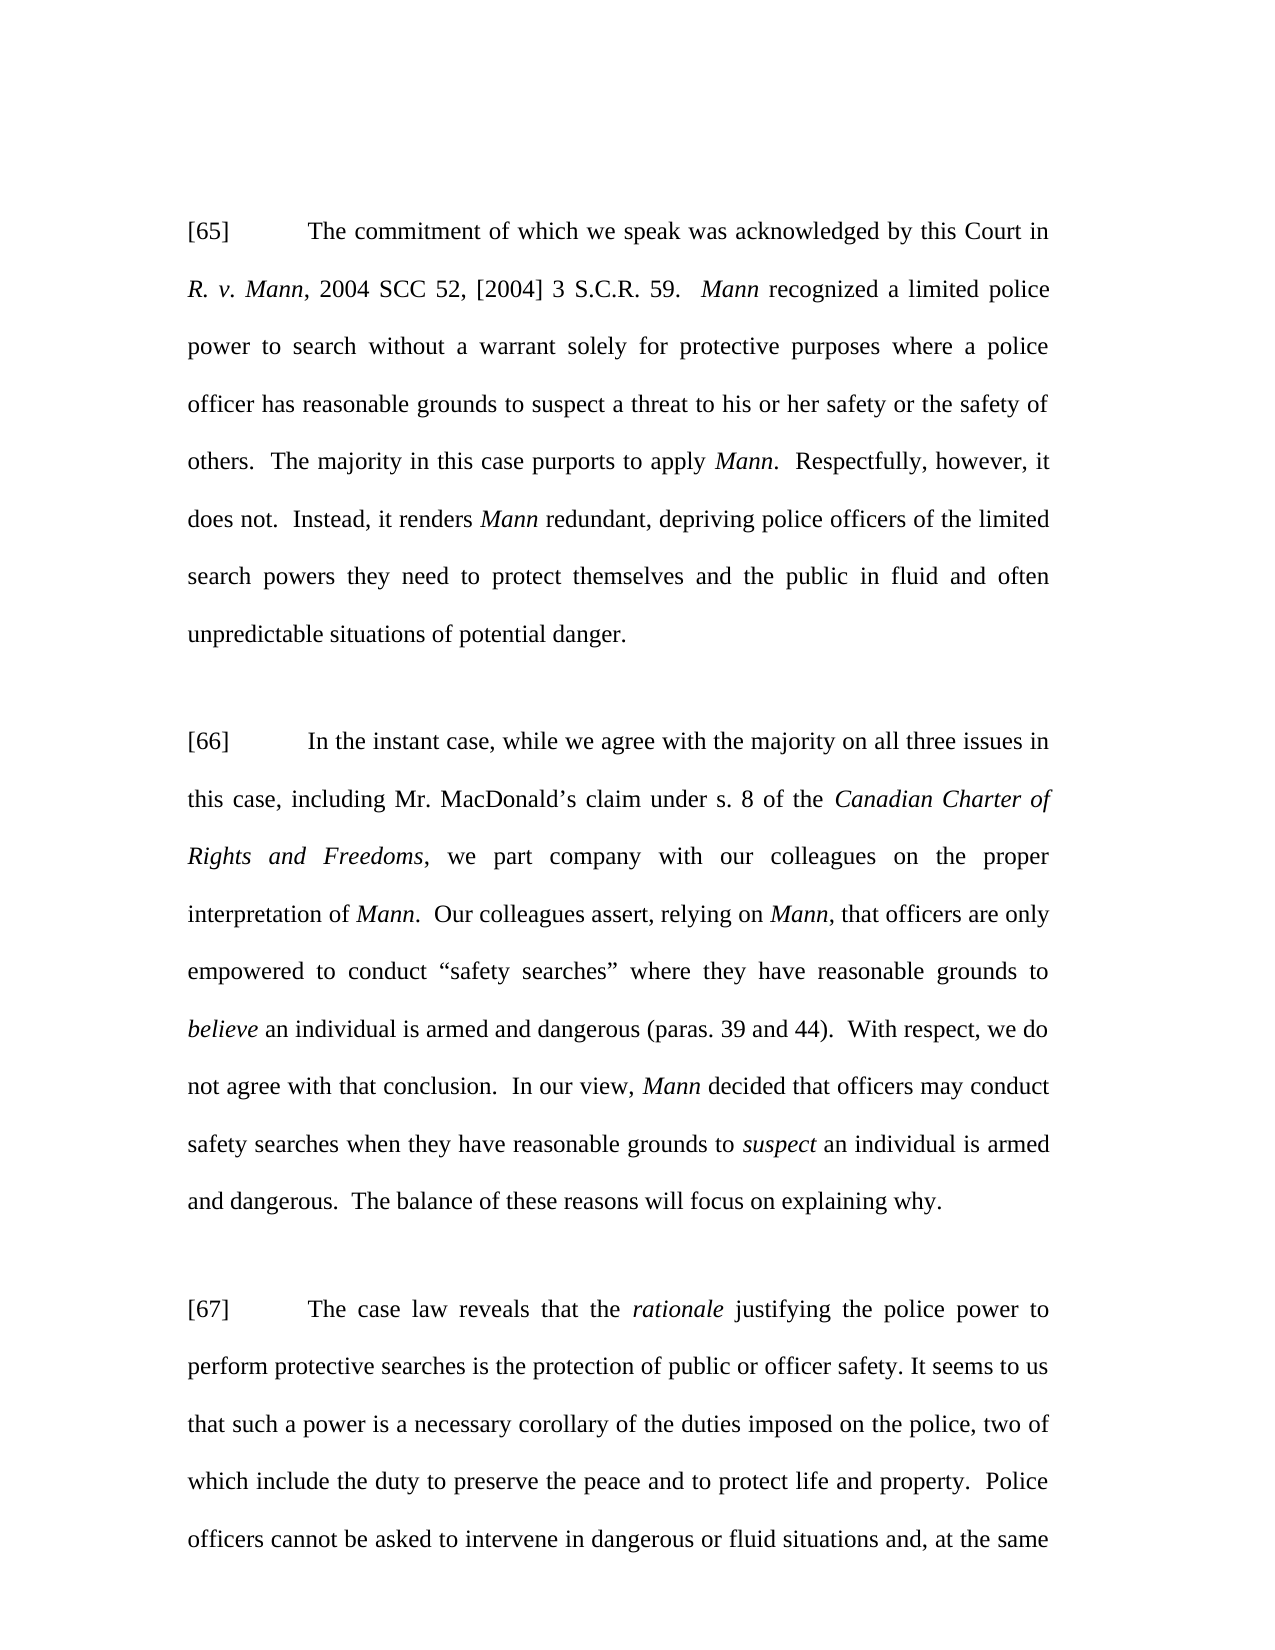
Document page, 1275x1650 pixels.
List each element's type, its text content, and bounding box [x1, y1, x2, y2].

text In the instant case, while we agree with the majority on all three issues in this case, including Mr. MacDonald’s claim under s. 8 of the Canadian Charter of Rights and Freedoms, we part company with our colleagues on the proper interpretation of Mann. Our colleagues assert, relying on Mann, that officers are only empowered to conduct “safety searches” where they have reasonable grounds to believe an individual is armed and dangerous (paras. 39 and 44). With respect, we do not agree with that conclusion. In our view, Mann decided that officers may conduct safety searches when they have reasonable grounds to suspect an individual is armed and dangerous. The balance of these reasons will focus on explaining why. [187, 726, 1050, 1215]
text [187, 1294, 1050, 1553]
text The commitment of which we speak was acknowledged by this Court in R. v. Mann, 2004 SCC 52, [2004] 3 S.C.R. 59. Mann recognized a limited police power to search without a warrant solely for protective purposes where a police officer has reasonable grounds to suspect a threat to his or her safety or the safety of others. The majority in this case purports to apply Mann. Respectfully, however, it does not. Instead, it renders Mann redundant, depriving police officers of the limited search powers they need to protect themselves and the public in fluid and often unpredictable situations of potential danger. [187, 216, 1050, 648]
